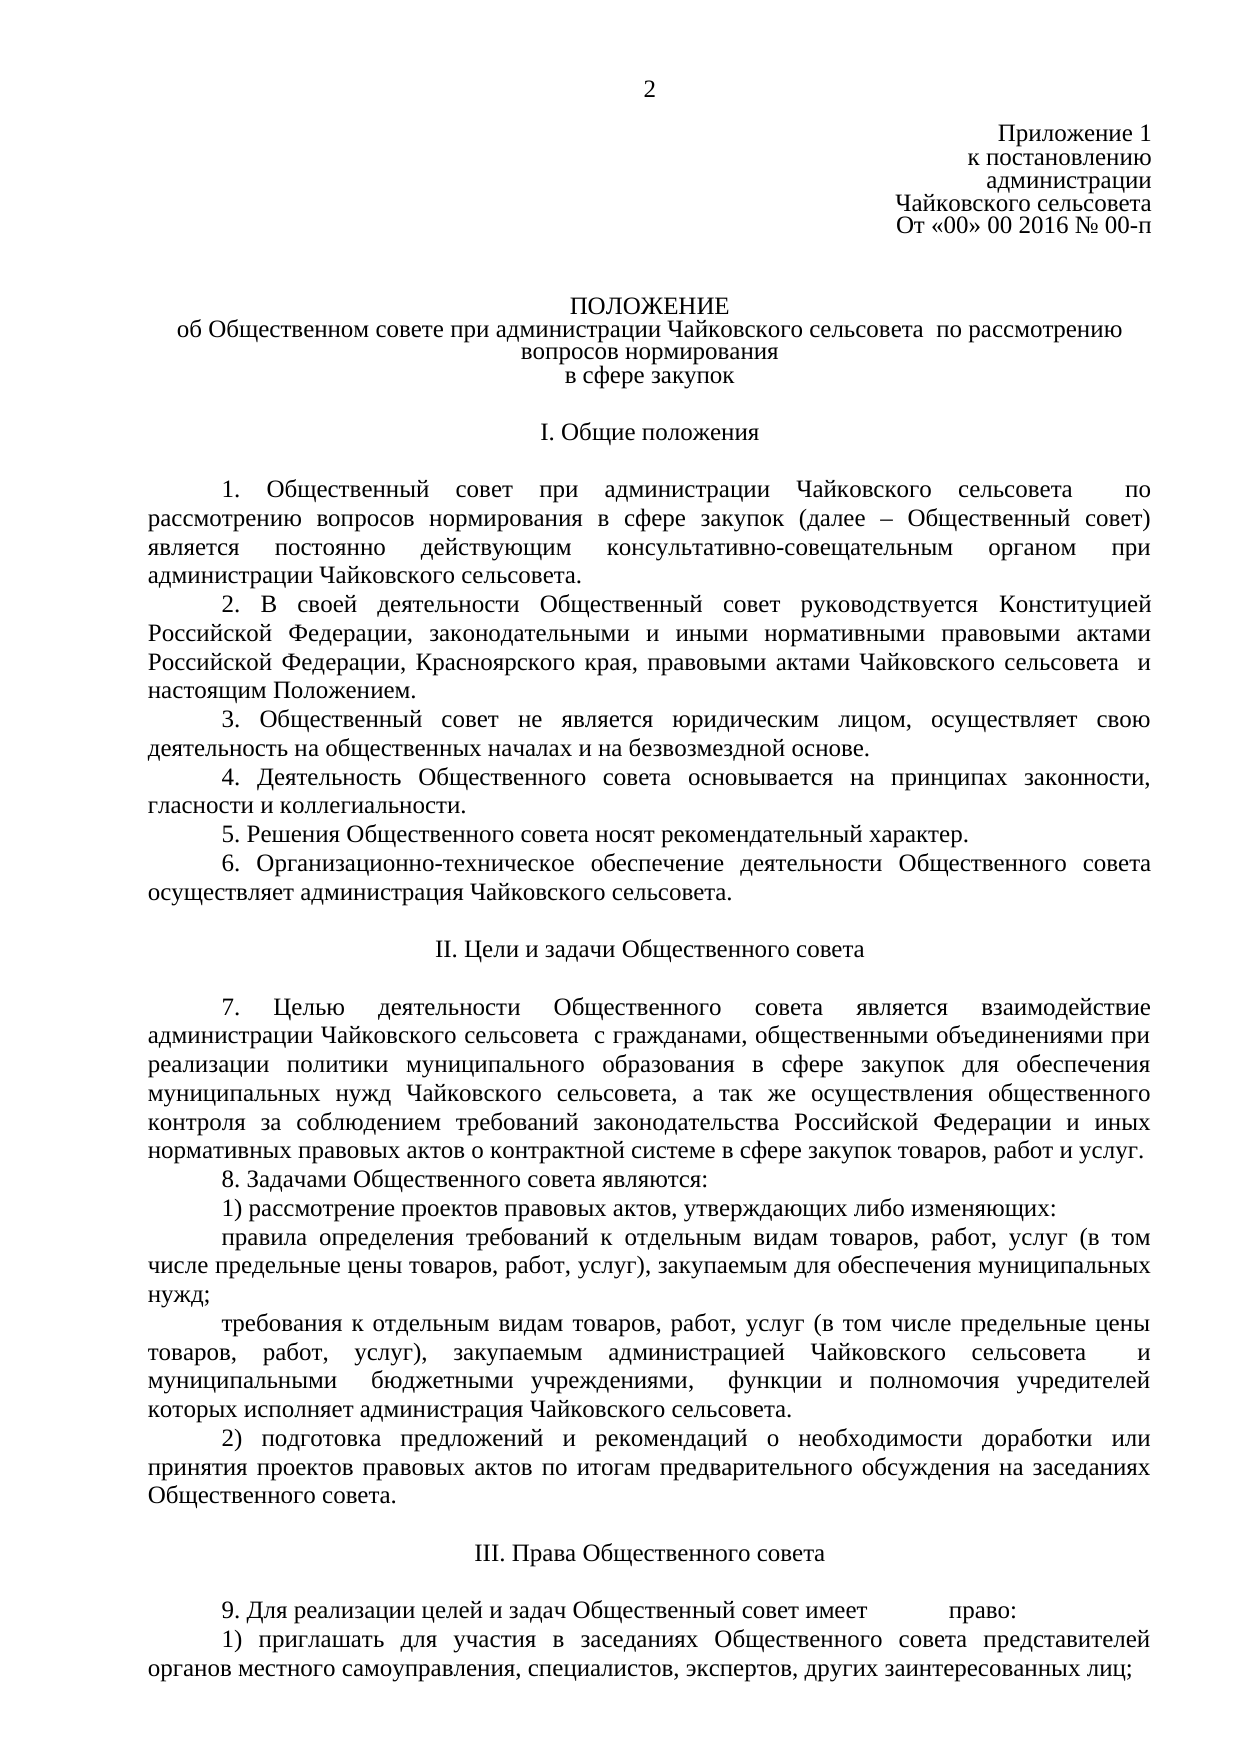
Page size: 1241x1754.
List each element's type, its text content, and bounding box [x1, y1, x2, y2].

list 1. Общественный совет при администрации Чайковского сельсовета по рассмотрению вопросов нормирования в сфере закупок (далее – Общественный совет) является постоянно действующим консультативно-совещательным органом при администрации Чайковского сельсовета. [148, 474, 1152, 589]
text 5. Решения Общественного совета носят рекомендательный характер. [148, 819, 1152, 848]
text 1) приглашать для участия в заседаниях Общественного совета представителей органов местного самоуправления, специалистов, экспертов, других заинтересованных лиц; [148, 1624, 1152, 1682]
text 8. Задачами Общественного совета являются: [148, 1164, 1152, 1193]
text к постановлению [148, 147, 1152, 170]
text Приложение 1 [635, 118, 1152, 147]
text I. Общие положения [148, 417, 1152, 445]
text правила определения требований к отдельным видам товаров, работ, услуг (в том числе предельные цены товаров, работ, услуг), закупаемым для обеспечения муниципальных нужд; [148, 1222, 1152, 1308]
text в сфере закупок [148, 365, 1152, 388]
text 9. Для реализации целей и задач Общественный совет имеет право: [148, 1595, 1152, 1624]
text От «00» 00 2016 № 00-п [148, 216, 1152, 238]
text 2) подготовка предложений и рекомендаций о необходимости доработки или принятия проектов правовых актов по итогам предварительного обсуждения на заседаниях Общественного совета. [148, 1423, 1152, 1509]
text II. Цели и задачи Общественного совета [148, 934, 1152, 963]
list 4. Деятельность Общественного совета основывается на принципах законности, гласности и коллегиальности. [148, 762, 1152, 819]
text ПОЛОЖЕНИЕ [148, 296, 1152, 319]
text 6. Организационно-техническое обеспечение деятельности Общественного совета осуществляет администрация Чайковского сельсовета. [148, 848, 1152, 905]
list 3. Общественный совет не является юридическим лицом, осуществляет свою деятельность на общественных началах и на безвозмездной основе. [148, 704, 1152, 762]
text Чайковского сельсовета [148, 193, 1152, 216]
text об Общественном совете при администрации Чайковского сельсовета по рассмотрению вопросов нормирования [148, 319, 1152, 365]
text 7. Целью деятельности Общественного совета является взаимодействие администрации Чайковского сельсовета с гражданами, общественными объединениями при реализации политики муниципального образования в сфере закупок для обеспечения муниципальных нужд Чайковского сельсовета, а так же осуществления общественного контроля за соблюдением требований законодательства Российской Федерации и иных нормативных правовых актов о контрактной системе в сфере закупок товаров, работ и услуг. [148, 992, 1152, 1164]
text 1) рассмотрение проектов правовых актов, утверждающих либо изменяющих: [148, 1193, 1152, 1222]
text администрации [148, 170, 1152, 193]
list 2. В своей деятельности Общественный совет руководствуется Конституцией Российской Федерации, законодательными и иными нормативными правовыми актами Российской Федерации, Красноярского края, правовыми актами Чайковского сельсовета и настоящим Положением. [148, 589, 1152, 704]
text требования к отдельным видам товаров, работ, услуг (в том числе предельные цены товаров, работ, услуг), закупаемым администрацией Чайковского сельсовета и муниципальными бюджетными учреждениями, функции и полномочия учредителей которых исполняет администрация Чайковского сельсовета. [148, 1308, 1152, 1423]
text III. Права Общественного совета [148, 1538, 1152, 1567]
